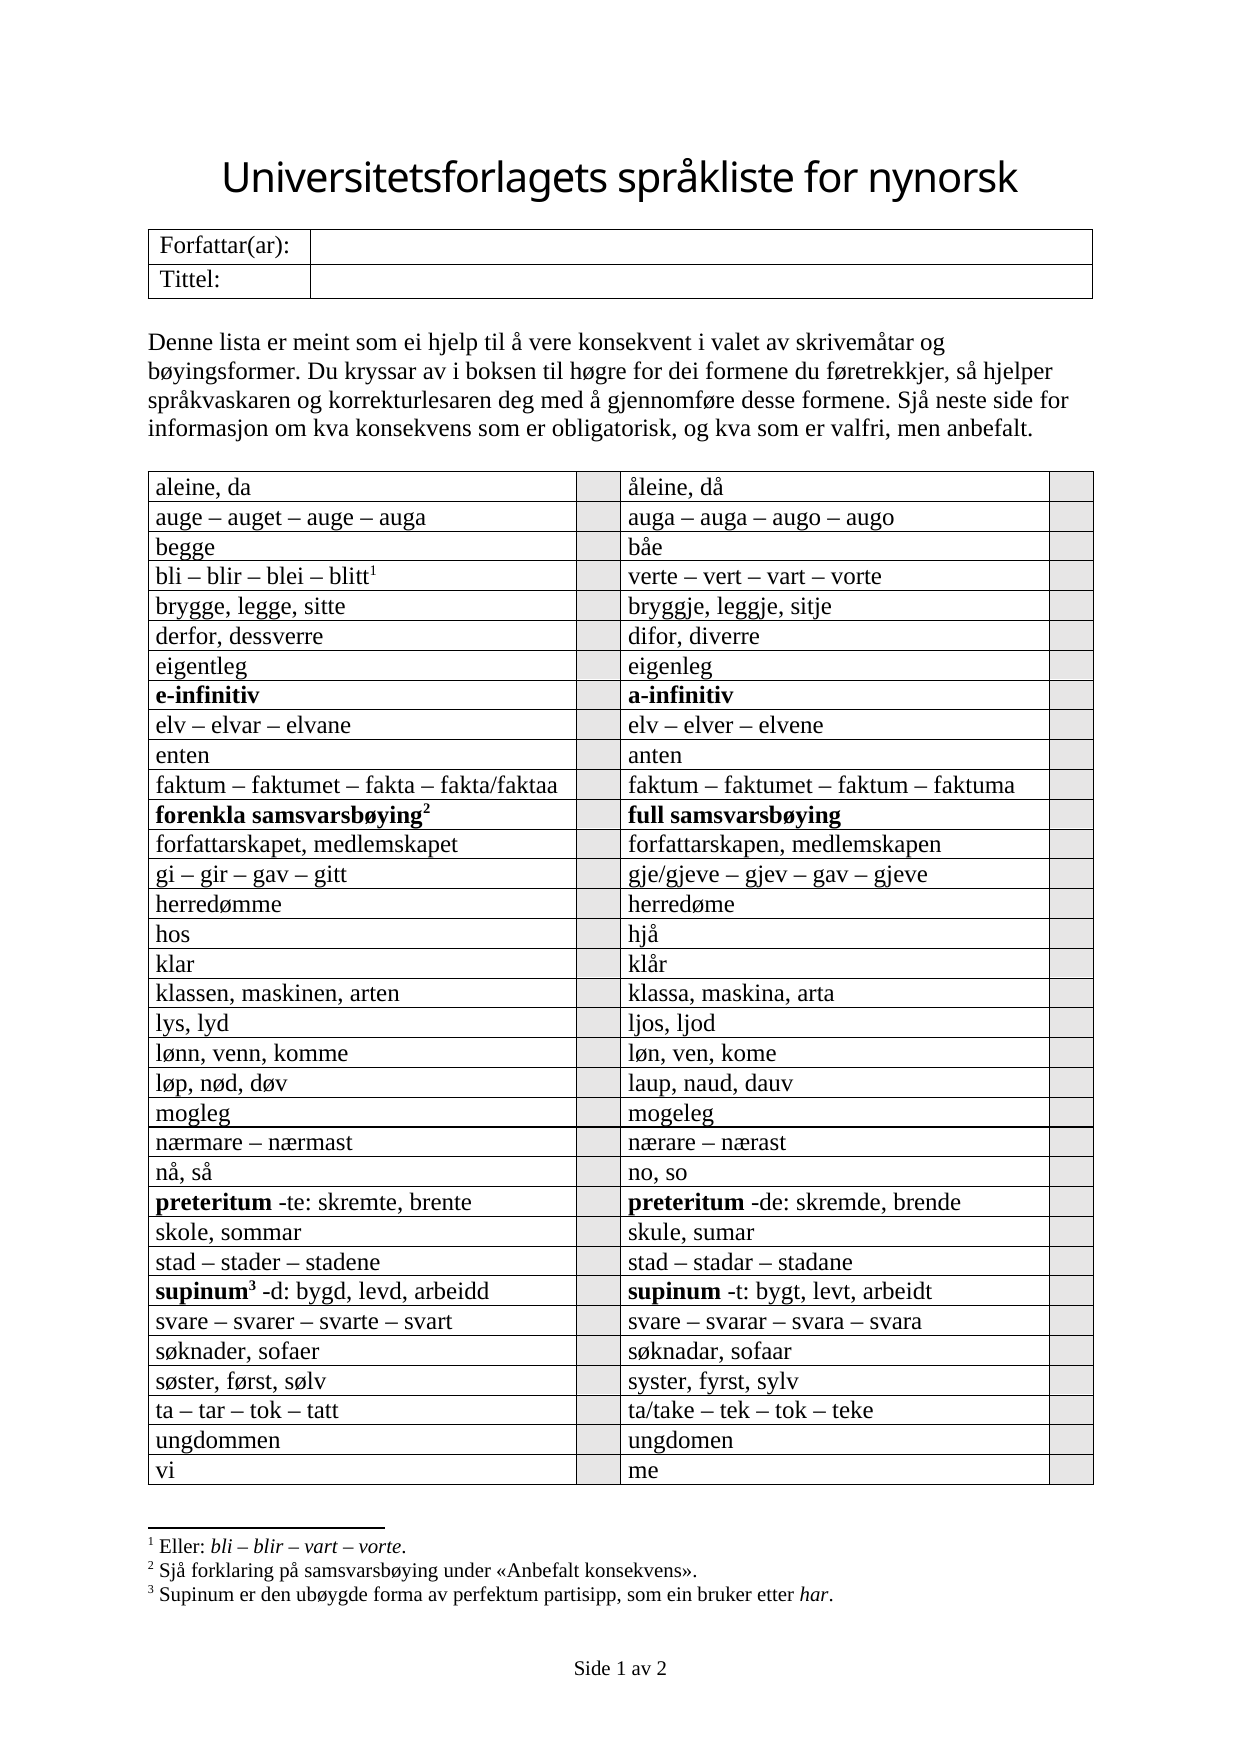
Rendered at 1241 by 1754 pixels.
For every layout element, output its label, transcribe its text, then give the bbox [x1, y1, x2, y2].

table_cell [577, 621, 620, 650]
table_cell skole, sommar [149, 1217, 576, 1246]
table_cell stad – stader – stadene [149, 1247, 576, 1275]
table_cell [1050, 1008, 1093, 1037]
table_header Forfattar(ar): [149, 230, 310, 263]
table_cell enten [149, 740, 576, 769]
table_cell bli – blir – blei – blitt [149, 561, 576, 590]
table_cell [577, 1098, 620, 1126]
table_cell [577, 561, 620, 590]
table_header [311, 230, 1092, 263]
table_cell [577, 770, 620, 799]
table_cell ungdommen [149, 1425, 576, 1454]
table_cell [1050, 1217, 1093, 1246]
table_cell [577, 1455, 620, 1484]
table_cell [1050, 770, 1093, 799]
table_cell supinum -d: bygd, levd, arbeidd [149, 1276, 576, 1305]
table_cell ungdomen [621, 1425, 1049, 1454]
table_cell brygge, legge, sitte [149, 591, 576, 620]
table_cell [577, 710, 620, 739]
table_cell [1050, 561, 1093, 590]
table_cell preteritum -de: skremde, brende [621, 1187, 1049, 1216]
table_cell [577, 919, 620, 948]
table_cell [1050, 1187, 1093, 1216]
table_cell [1050, 1098, 1093, 1126]
table_cell elv – elvar – elvane [149, 710, 576, 739]
table_cell Tittel: [149, 265, 310, 297]
table_cell herredømme [149, 889, 576, 918]
table_cell søknader, sofaer [149, 1336, 576, 1365]
table_cell [1050, 502, 1093, 531]
table_cell [1050, 1336, 1093, 1365]
table_cell løp, nød, døv [149, 1068, 576, 1097]
table_cell [577, 740, 620, 769]
table_cell begge [149, 532, 576, 560]
table_cell e-infinitiv [149, 681, 576, 709]
table_cell svare – svarer – svarte – svart [149, 1306, 576, 1335]
table_cell eigentleg [149, 651, 576, 679]
table_cell [1050, 740, 1093, 769]
table_cell nærmare – nærmast [149, 1128, 576, 1156]
table_cell elv – elver – elvene [621, 710, 1049, 739]
table_cell ljos, ljod [621, 1008, 1049, 1037]
table_cell [1050, 1128, 1093, 1156]
title Universitetsforlagets språkliste for nynorsk [148, 148, 1093, 204]
table_cell klår [621, 949, 1049, 977]
table_cell løn, ven, kome [621, 1038, 1049, 1067]
table_cell [577, 651, 620, 679]
table_cell herredøme [621, 889, 1049, 918]
table_cell [1050, 1306, 1093, 1335]
table_cell [311, 265, 1092, 297]
table_cell a-infinitiv [621, 681, 1049, 709]
table_cell [1050, 1276, 1093, 1305]
table_cell [577, 681, 620, 709]
table_cell [577, 889, 620, 918]
table_cell [577, 1336, 620, 1365]
table_cell [1050, 1157, 1093, 1186]
table_cell [577, 532, 620, 560]
table_cell [577, 591, 620, 620]
table_cell [1050, 710, 1093, 739]
table_cell [577, 1366, 620, 1394]
table_cell ta/take – tek – tok – teke [621, 1396, 1049, 1424]
table_header aleine, da [149, 472, 576, 501]
table_cell full samsvarsbøying [621, 800, 1049, 828]
table_cell søster, først, sølv [149, 1366, 576, 1394]
table_cell forfattarskapen, medlemskapen [621, 830, 1049, 858]
table_cell søknadar, sofaar [621, 1336, 1049, 1365]
table_cell vi [149, 1455, 576, 1484]
table_cell mogeleg [621, 1098, 1049, 1126]
table_cell [577, 1187, 620, 1216]
table_cell [577, 1247, 620, 1275]
table_cell [1050, 532, 1093, 560]
table_cell svare – svarar – svara – svara [621, 1306, 1049, 1335]
table_cell [1050, 859, 1093, 888]
table_cell me [621, 1455, 1049, 1484]
table_header [1050, 472, 1093, 501]
table_cell forfattarskapet, medlemskapet [149, 830, 576, 858]
text Denne lista er meint som ei hjelp til å vere konsekvent i valet av skrivemåtar og bøyingsformer. Du kryssar av i boksen til høgre for dei formene du føretrekkjer, så hjelper språkvaskaren og korrekturlesaren deg med å gjennomføre desse formene. Sjå neste side for informasjon om kva konsekvens som er obligatorisk, og kva som er valfri, men anbefalt. [148, 327, 1093, 442]
table_cell klassen, maskinen, arten [149, 979, 576, 1007]
table_cell gje/gjeve – gjev – gav – gjeve [621, 859, 1049, 888]
table_cell [1050, 1455, 1093, 1484]
table_cell [577, 1038, 620, 1067]
table_cell [577, 1306, 620, 1335]
table_header åleine, då [621, 472, 1049, 501]
table_cell derfor, dessverre [149, 621, 576, 650]
table_cell [577, 1276, 620, 1305]
table_cell klassa, maskina, arta [621, 979, 1049, 1007]
table_cell auge – auget – auge – auga [149, 502, 576, 531]
table_cell forenkla samsvarsbøying [149, 800, 576, 828]
table_cell [577, 1128, 620, 1156]
table_cell [577, 800, 620, 828]
table_cell [577, 979, 620, 1007]
table_cell lønn, venn, komme [149, 1038, 576, 1067]
table_cell [1050, 1366, 1093, 1394]
table_cell eigenleg [621, 651, 1049, 679]
table_cell [577, 1157, 620, 1186]
table_cell supinum -t: bygt, levt, arbeidt [621, 1276, 1049, 1305]
table_cell [1050, 800, 1093, 828]
table_cell hos [149, 919, 576, 948]
table_cell [1050, 830, 1093, 858]
table_cell [1050, 651, 1093, 679]
table_cell ta – tar – tok – tatt [149, 1396, 576, 1424]
table_cell [1050, 889, 1093, 918]
table_cell laup, naud, dauv [621, 1068, 1049, 1097]
table_cell [1050, 1425, 1093, 1454]
table_cell [577, 1008, 620, 1037]
table_cell [1050, 1396, 1093, 1424]
table_cell syster, fyrst, sylv [621, 1366, 1049, 1394]
table_cell [1050, 1038, 1093, 1067]
table_cell [577, 859, 620, 888]
table_cell nå, så [149, 1157, 576, 1186]
table_cell stad – stadar – stadane [621, 1247, 1049, 1275]
table_cell [577, 1217, 620, 1246]
table_cell verte – vert – vart – vorte [621, 561, 1049, 590]
table_cell faktum – faktumet – faktum – faktuma [621, 770, 1049, 799]
table_cell faktum – faktumet – fakta – fakta/faktaa [149, 770, 576, 799]
table_cell [577, 502, 620, 531]
table_cell difor, diverre [621, 621, 1049, 650]
table_cell [577, 949, 620, 977]
table_cell [1050, 1247, 1093, 1275]
table_cell [1050, 1068, 1093, 1097]
table_cell gi – gir – gav – gitt [149, 859, 576, 888]
table_cell auga – auga – augo – augo [621, 502, 1049, 531]
table_cell mogleg [149, 1098, 576, 1126]
table_cell klar [149, 949, 576, 977]
table_cell preteritum -te: skremte, brente [149, 1187, 576, 1216]
table_cell [1050, 621, 1093, 650]
table_cell bryggje, leggje, sitje [621, 591, 1049, 620]
table_cell nærare – nærast [621, 1128, 1049, 1156]
table_cell båe [621, 532, 1049, 560]
table_cell [577, 1396, 620, 1424]
table_cell [577, 1068, 620, 1097]
table_cell [1050, 949, 1093, 977]
table_cell [1050, 681, 1093, 709]
table_cell lys, lyd [149, 1008, 576, 1037]
table_cell [577, 1425, 620, 1454]
table_cell [1050, 591, 1093, 620]
table_cell no, so [621, 1157, 1049, 1186]
table_cell skule, sumar [621, 1217, 1049, 1246]
table_cell [1050, 919, 1093, 948]
table_header [577, 472, 620, 501]
table_cell [1050, 979, 1093, 1007]
table_cell [577, 830, 620, 858]
table_cell anten [621, 740, 1049, 769]
table_cell hjå [621, 919, 1049, 948]
